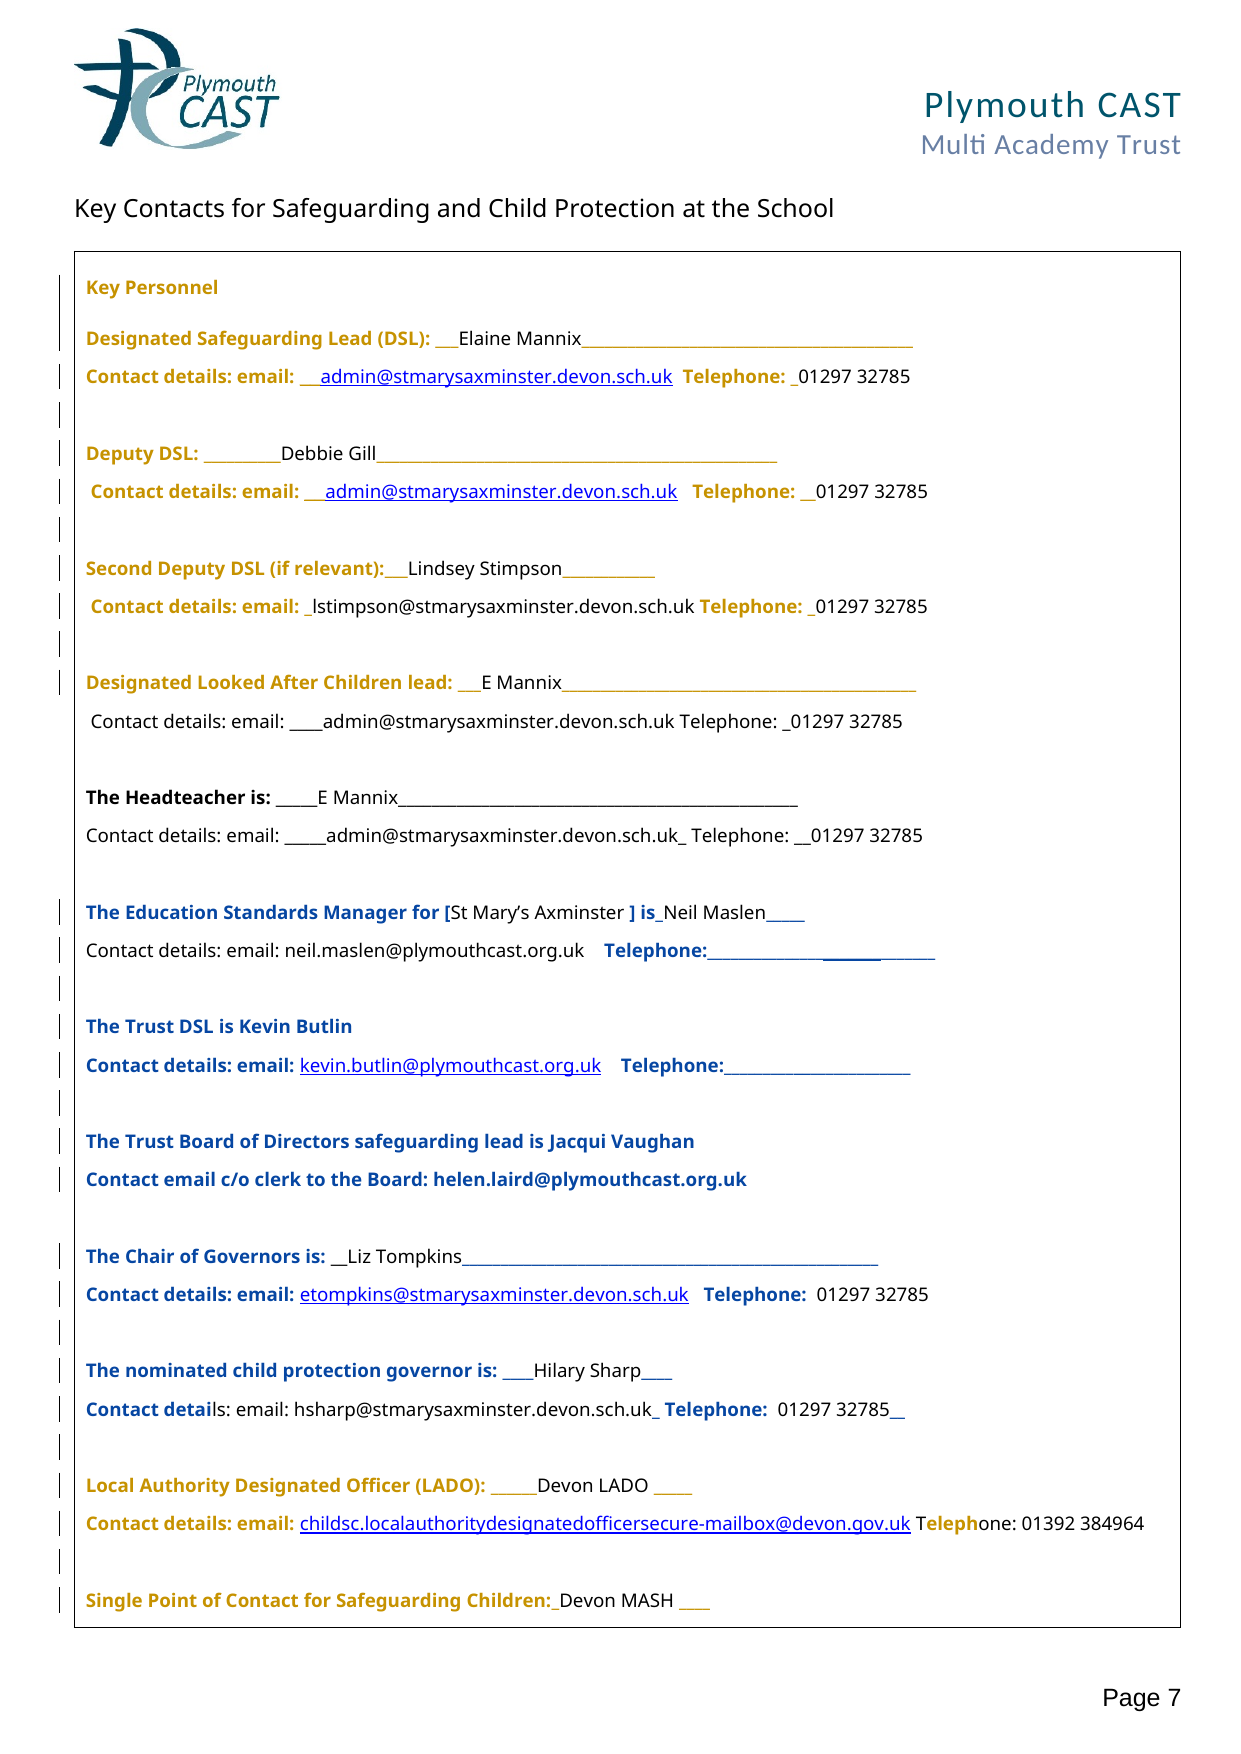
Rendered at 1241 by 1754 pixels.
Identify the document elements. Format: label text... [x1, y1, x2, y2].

text Key Contacts for Safeguarding and Child Protection at the School [74, 191, 1181, 225]
picture [74, 28, 293, 150]
